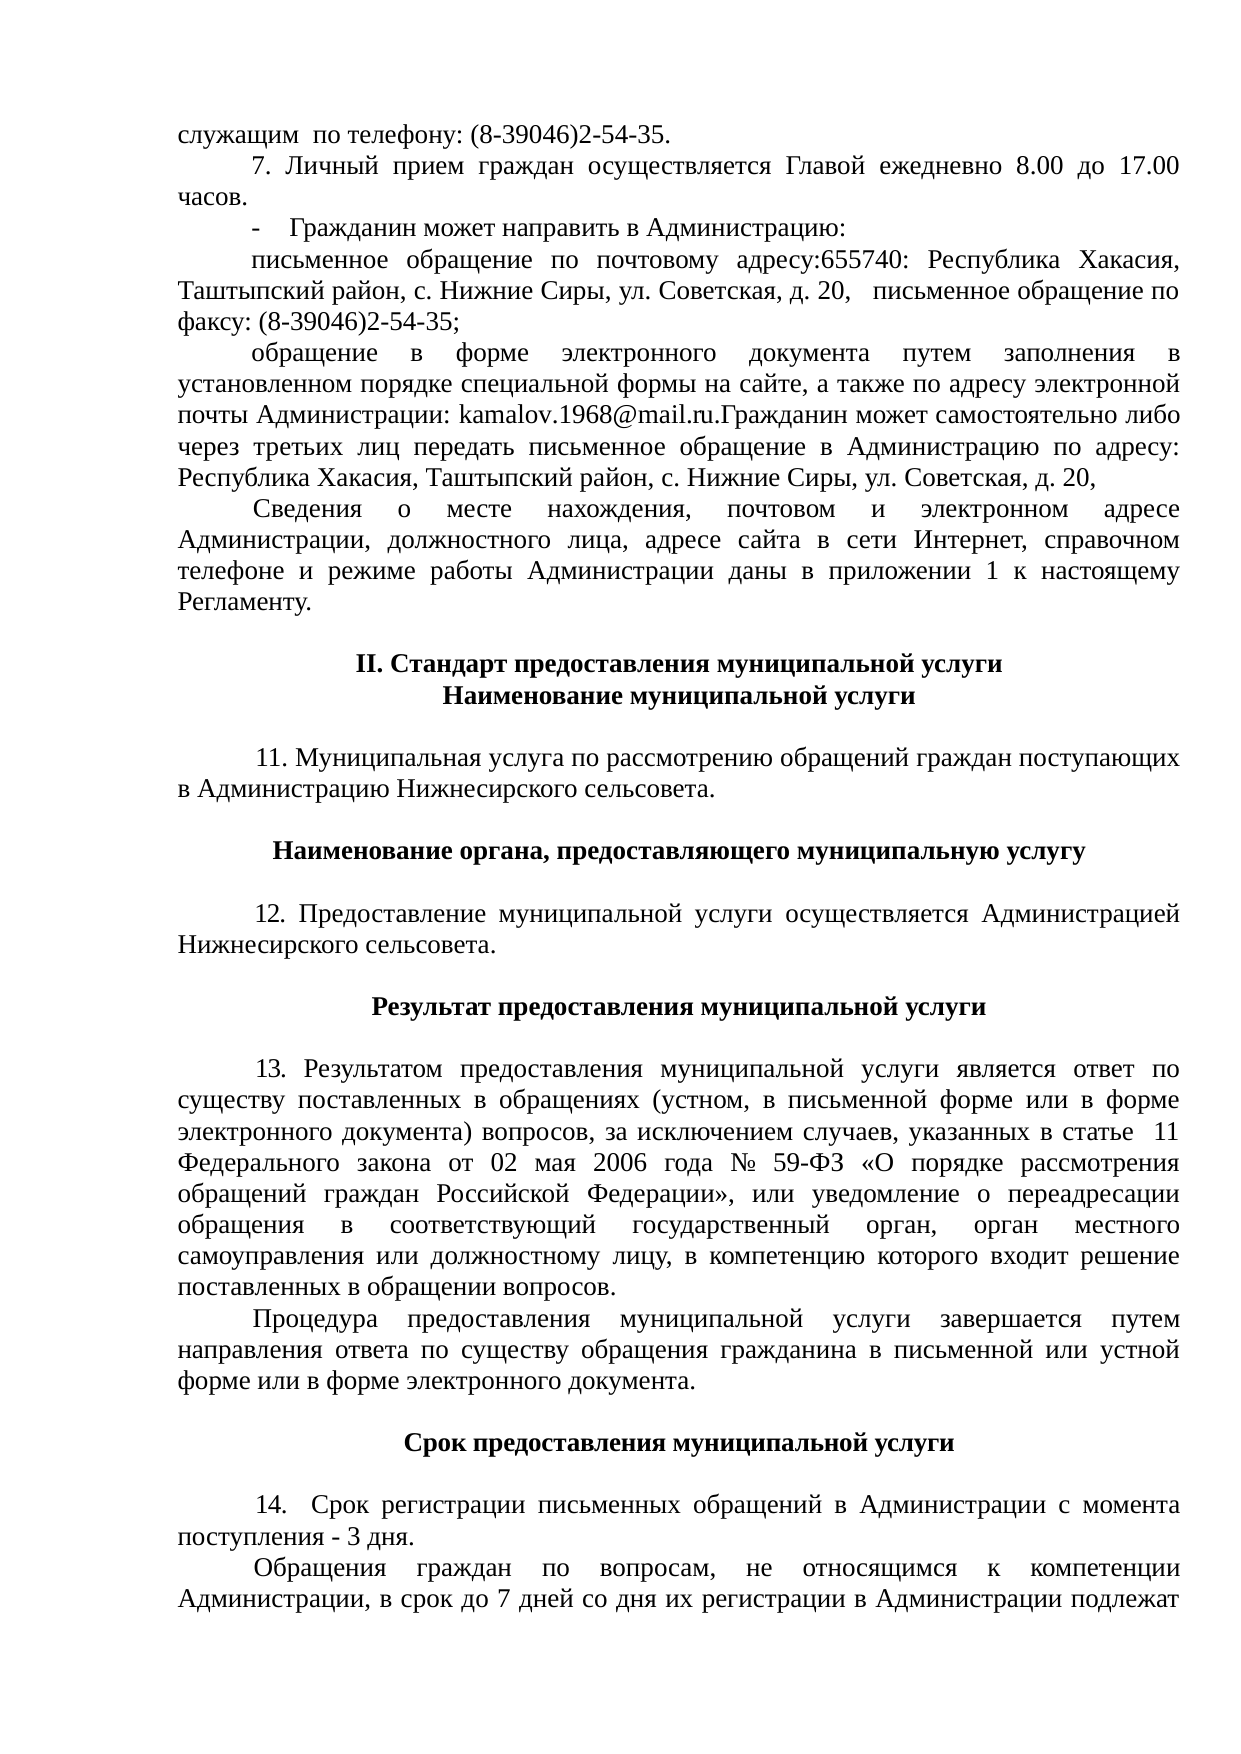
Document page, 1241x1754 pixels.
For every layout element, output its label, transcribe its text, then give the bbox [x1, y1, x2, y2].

text Срок предоставления муниципальной услуги [177, 1426, 1181, 1457]
text Наименование муниципальной услуги [177, 679, 1181, 710]
text II. Стандарт предоставления муниципальной услуги [177, 648, 1181, 679]
text 13. Результатом предоставления муниципальной услуги является ответ по существу поставленных в обращениях (устном, в письменной форме или в форме электронного документа) вопросов, за исключением случаев, указанных в статье 11 Федерального закона от 02 мая 2006 года № 59-ФЗ «О порядке рассмотрения обращений граждан Российской Федерации», или уведомление о переадресации обращения в соответствующий государственный орган, орган местного самоуправления или должностному лицу, в компетенцию которого входит решение поставленных в обращении вопросов. [177, 1052, 1181, 1302]
text 11. Муниципальная услуга по рассмотрению обращений граждан поступающих в Администрацию Нижнесирского сельсовета. [177, 741, 1181, 803]
text Наименование органа, предоставляющего муниципальную услугу [177, 834, 1181, 866]
text Сведения о месте нахождения, почтовом и электронном адресе Администрации, должностного лица, адресе сайта в сети Интернет, справочном телефоне и режиме работы Администрации даны в приложении 1 к настоящему Регламенту. [177, 492, 1181, 616]
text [177, 118, 1181, 149]
list Гражданин может направить в Администрацию: [177, 212, 1181, 243]
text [177, 1551, 1181, 1613]
text Результат предоставления муниципальной услуги [177, 990, 1181, 1021]
text обращение в форме электронного документа путем заполнения в установленном порядке специальной формы на сайте, а также по адресу электронной почты Администрации: kamalov.1968@mail.ru.Гражданин может самостоятельно либо через третьих лиц передать письменное обращение в Администрацию по адресу: Республика Хакасия, Таштыпский район, с. Нижние Сиры, ул. Советская, д. 20, [177, 336, 1181, 492]
text Процедура предоставления муниципальной услуги завершается путем направления ответа по существу обращения гражданина в письменной или устной форме или в форме электронного документа. [177, 1302, 1181, 1395]
text 14. Срок регистрации письменных обращений в Администрации с момента поступления - 3 дня. [177, 1488, 1181, 1551]
text 7. Личный прием граждан осуществляется Главой ежедневно 8.00 до 17.00 часов. [177, 149, 1181, 212]
text письменное обращение по почтовому адресу:655740: Республика Хакасия, Таштыпский район, с. Нижние Сиры, ул. Советская, д. 20, письменное обращение по факсу: (8-39046)2-54-35; [177, 243, 1181, 336]
text 12. Предоставление муниципальной услуги осуществляется Администрацией Нижнесирского сельсовета. [177, 897, 1181, 959]
